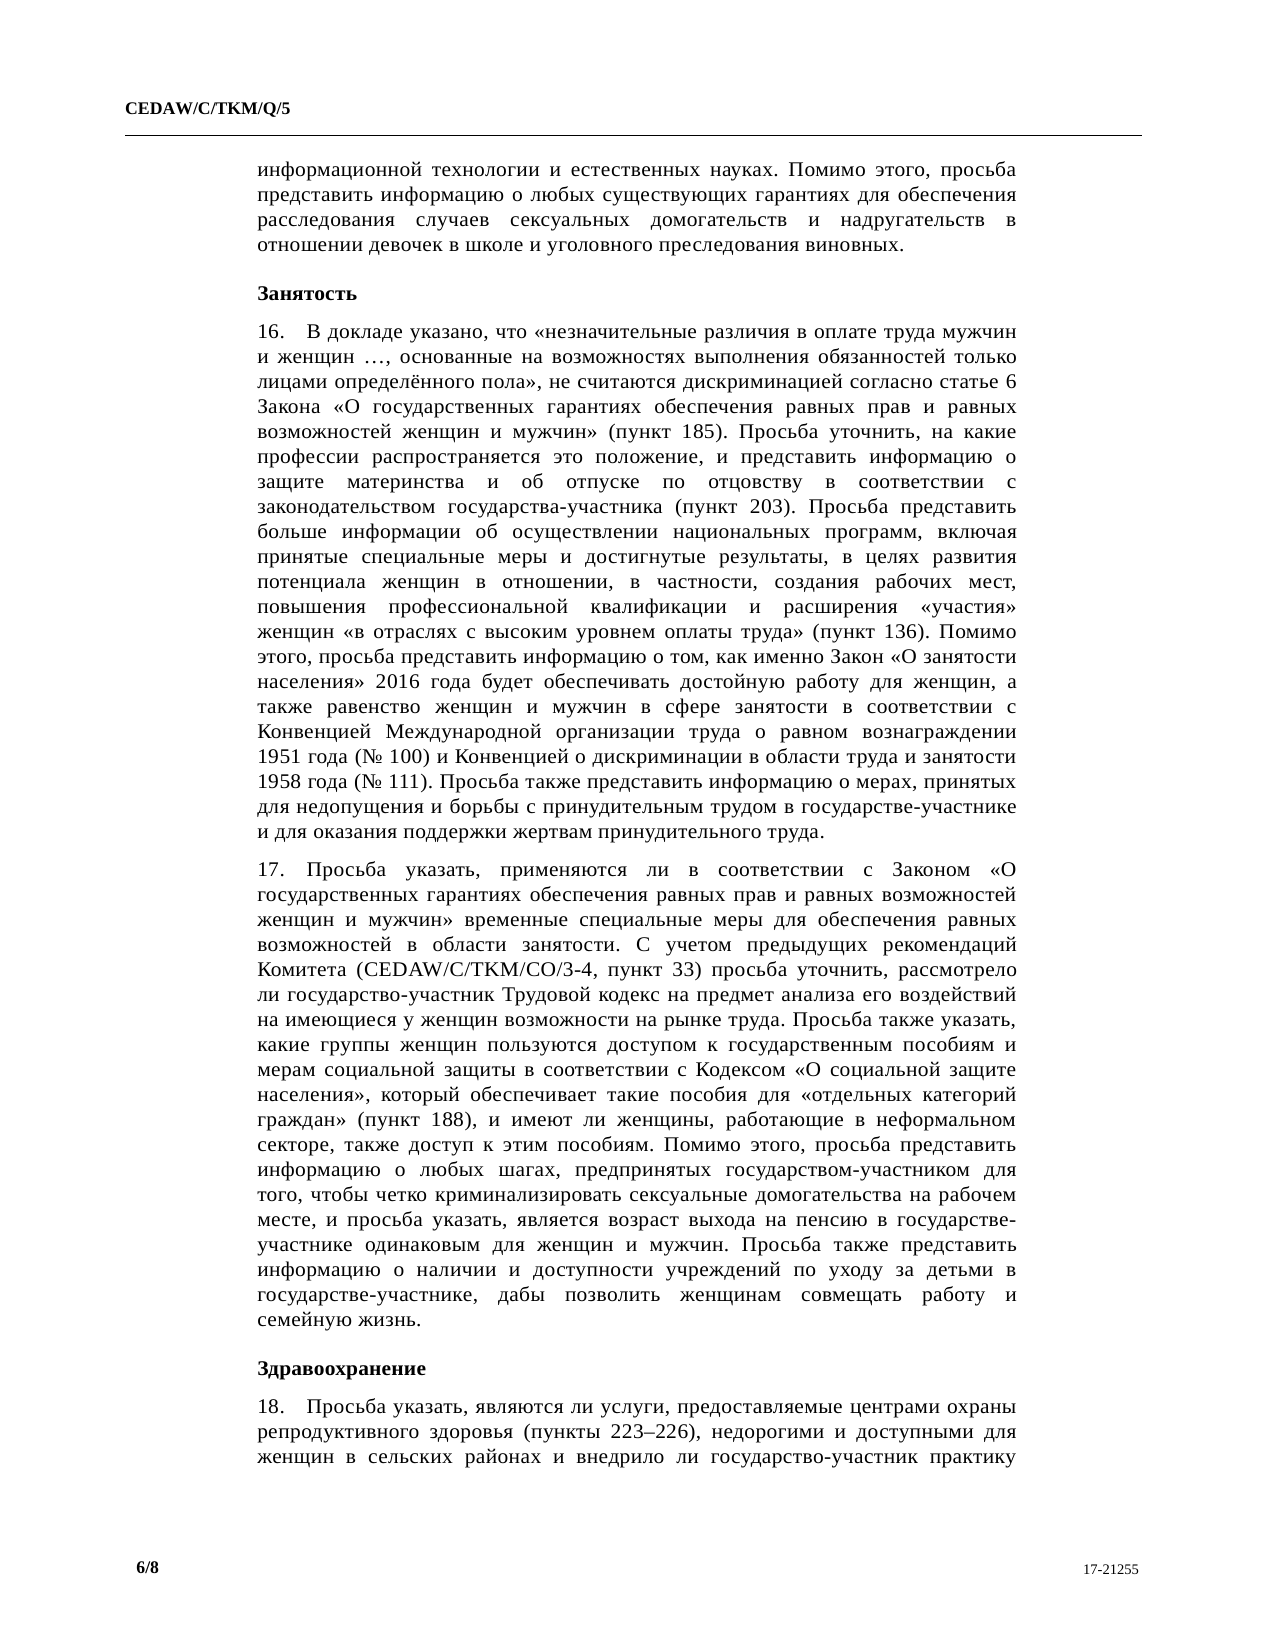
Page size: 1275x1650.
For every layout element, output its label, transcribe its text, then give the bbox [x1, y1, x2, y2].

text Занятость [125, 281, 1019, 306]
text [257, 1393, 1018, 1468]
text Здравоохранение [125, 1356, 1019, 1381]
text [257, 156, 1018, 256]
text 16. В докладе указано, что «незначительные различия в оплате труда мужчин и женщин …, основанные на возможностях выполнения обязанностей только лицами определённого пола», не считаются дискриминацией согласно статье 6 Закона «О государственных гарантиях обеспечения равных прав и равных возможностей женщин и мужчин» (пункт 185). Просьба уточнить, на какие профессии распространяется это положение, и представить информацию о защите материнства и об отпуске по отцовству в соответствии с законодательством государства-участника (пункт 203). Просьба представить больше информации об осуществлении национальных программ, включая принятые специальные меры и достигнутые результаты, в целях развития потенциала женщин в отношении, в частности, создания рабочих мест, повышения профессиональной квалификации и расширения «участия» женщин «в отраслях с высоким уровнем оплаты труда» (пункт 136). Помимо этого, просьба представить информацию о том, как именно Закон «О занятости населения» 2016 года будет обеспечивать достойную работу для женщин, а также равенство женщин и мужчин в сфере занятости в соответствии с Конвенцией Международной организации труда о равном вознаграждении 1951 года (№ 100) и Конвенцией о дискриминации в области труда и занятости 1958 года (№ 111). Просьба также представить информацию о мерах, принятых для недопущения и борьбы с принудительным трудом в государстве-участнике и для оказания поддержки жертвам принудительного труда. [257, 318, 1018, 843]
text 17. Просьба указать, применяются ли в соответствии с Законом «О государственных гарантиях обеспечения равных прав и равных возможностей женщин и мужчин» временные специальные меры для обеспечения равных возможностей в области занятости. С учетом предыдущих рекомендаций Комитета (CEDAW/C/TKM/CO/3-4, пункт 33) просьба уточнить, рассмотрело ли государство-участник Трудовой кодекс на предмет анализа его воздействий на имеющиеся у женщин возможности на рынке труда. Просьба также указать, какие группы женщин пользуются доступом к государственным пособиям и мерам социальной защиты в соответствии с Кодексом «О социальной защите населения», который обеспечивает такие пособия для «отдельных категорий граждан» (пункт 188), и имеют ли женщины, работающие в неформальном секторе, также доступ к этим пособиям. Помимо этого, просьба представить информацию о любых шагах, предпринятых государством-участником для того, чтобы четко криминализировать сексуальные домогательства на рабочем месте, и просьба указать, является возраст выхода на пенсию в государстве-участнике одинаковым для женщин и мужчин. Просьба также представить информацию о наличии и доступности учреждений по уходу за детьми в государстве-участнике, дабы позволить женщинам совмещать работу и семейную жизнь. [257, 856, 1018, 1331]
